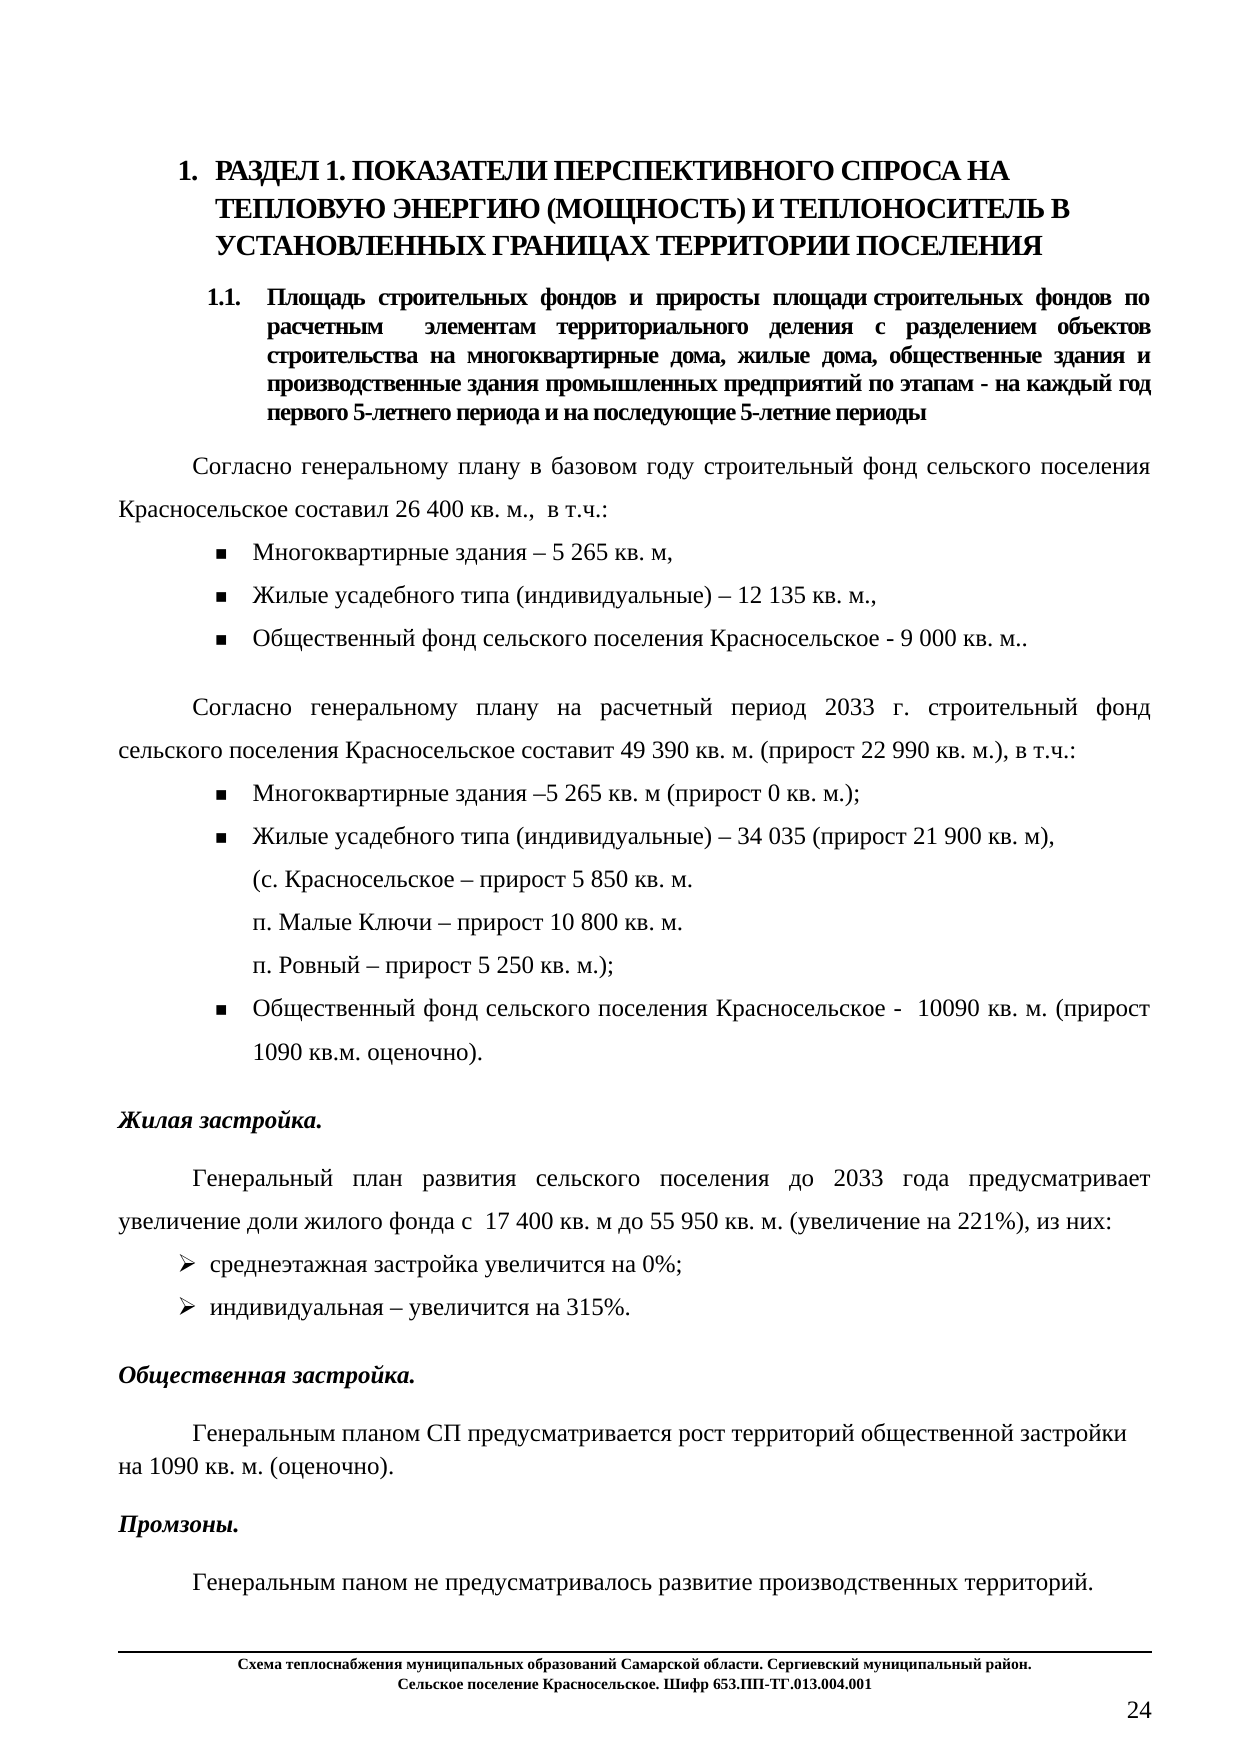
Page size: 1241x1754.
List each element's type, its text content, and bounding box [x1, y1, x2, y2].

list Общественный фонд сельского поселения Красносельское - 9 000 кв. м.. [215, 623, 1152, 652]
text Жилая застройка. [118, 1105, 1152, 1133]
list Многоквартирные здания – 5 265 кв. м, [215, 537, 1152, 566]
subtitle РАЗДЕЛ 1. ПОКАЗАТЕЛИ ПЕРСПЕКТИВНОГО СПРОСА НА ТЕПЛОВУЮ ЭНЕРГИЮ (МОЩНОСТЬ) И ТЕПЛОНОСИТЕЛЬ В УСТАНОВЛЕННЫХ ГРАНИЦАХ ТЕРРИТОРИИ ПОСЕЛЕНИЯ [140, 143, 1152, 268]
text Промзоны. [118, 1509, 1152, 1538]
text Генеральным паном не предусматривалось развитие производственных территорий. [118, 1567, 1152, 1596]
list среднеэтажная застройка увеличится на 0%; [177, 1249, 1152, 1278]
text Генеральный план развития сельского поселения до 2033 года предусматривает увеличение доли жилого фонда с 17 400 кв. м до 55 950 кв. м. (увеличение на 221%), из них: [118, 1163, 1152, 1234]
list Многоквартирные здания –5 265 кв. м (прирост 0 кв. м.); [215, 778, 1152, 807]
list Жилые усадебного типа (индивидуальные) – 34 035 (прирост 21 900 кв. м), [215, 821, 1152, 850]
text Согласно генеральному плану на расчетный период 2033 г. строительный фонд сельского поселения Красносельское составит 49 390 кв. м. (прирост 22 990 кв. м.), в т.ч.: [118, 692, 1152, 763]
text Общественная застройка. [118, 1360, 1152, 1389]
text (с. Красносельское – прирост 5 850 кв. м. [252, 864, 1152, 893]
list индивидуальная – увеличится на 315%. [177, 1292, 1152, 1321]
list Жилые усадебного типа (индивидуальные) – 12 135 кв. м., [215, 580, 1152, 609]
list Общественный фонд сельского поселения Красносельское - 10090 кв. м. (прирост 1090 кв.м. оценочно). [215, 993, 1152, 1065]
subtitle Площадь строительных фондов и приросты площади строительных фондов по расчетным элементам территориального деления с разделением объектов строительства на многоквартирные дома, жилые дома, общественные здания и производственные здания промышленных предприятий по этапам - на каждый год первого 5-летнего периода и на последующие 5-летние периоды [207, 282, 1152, 426]
text Согласно генеральному плану в базовом году строительный фонд сельского поселения Красносельское составил 26 400 кв. м., в т.ч.: [118, 451, 1152, 523]
text п. Ровный – прирост 5 250 кв. м.); [252, 950, 1152, 979]
text Генеральным планом СП предусматривается рост территорий общественной застройки на 1090 кв. м. (оценочно). [118, 1418, 1152, 1480]
text п. Малые Ключи – прирост 10 800 кв. м. [252, 907, 1152, 936]
